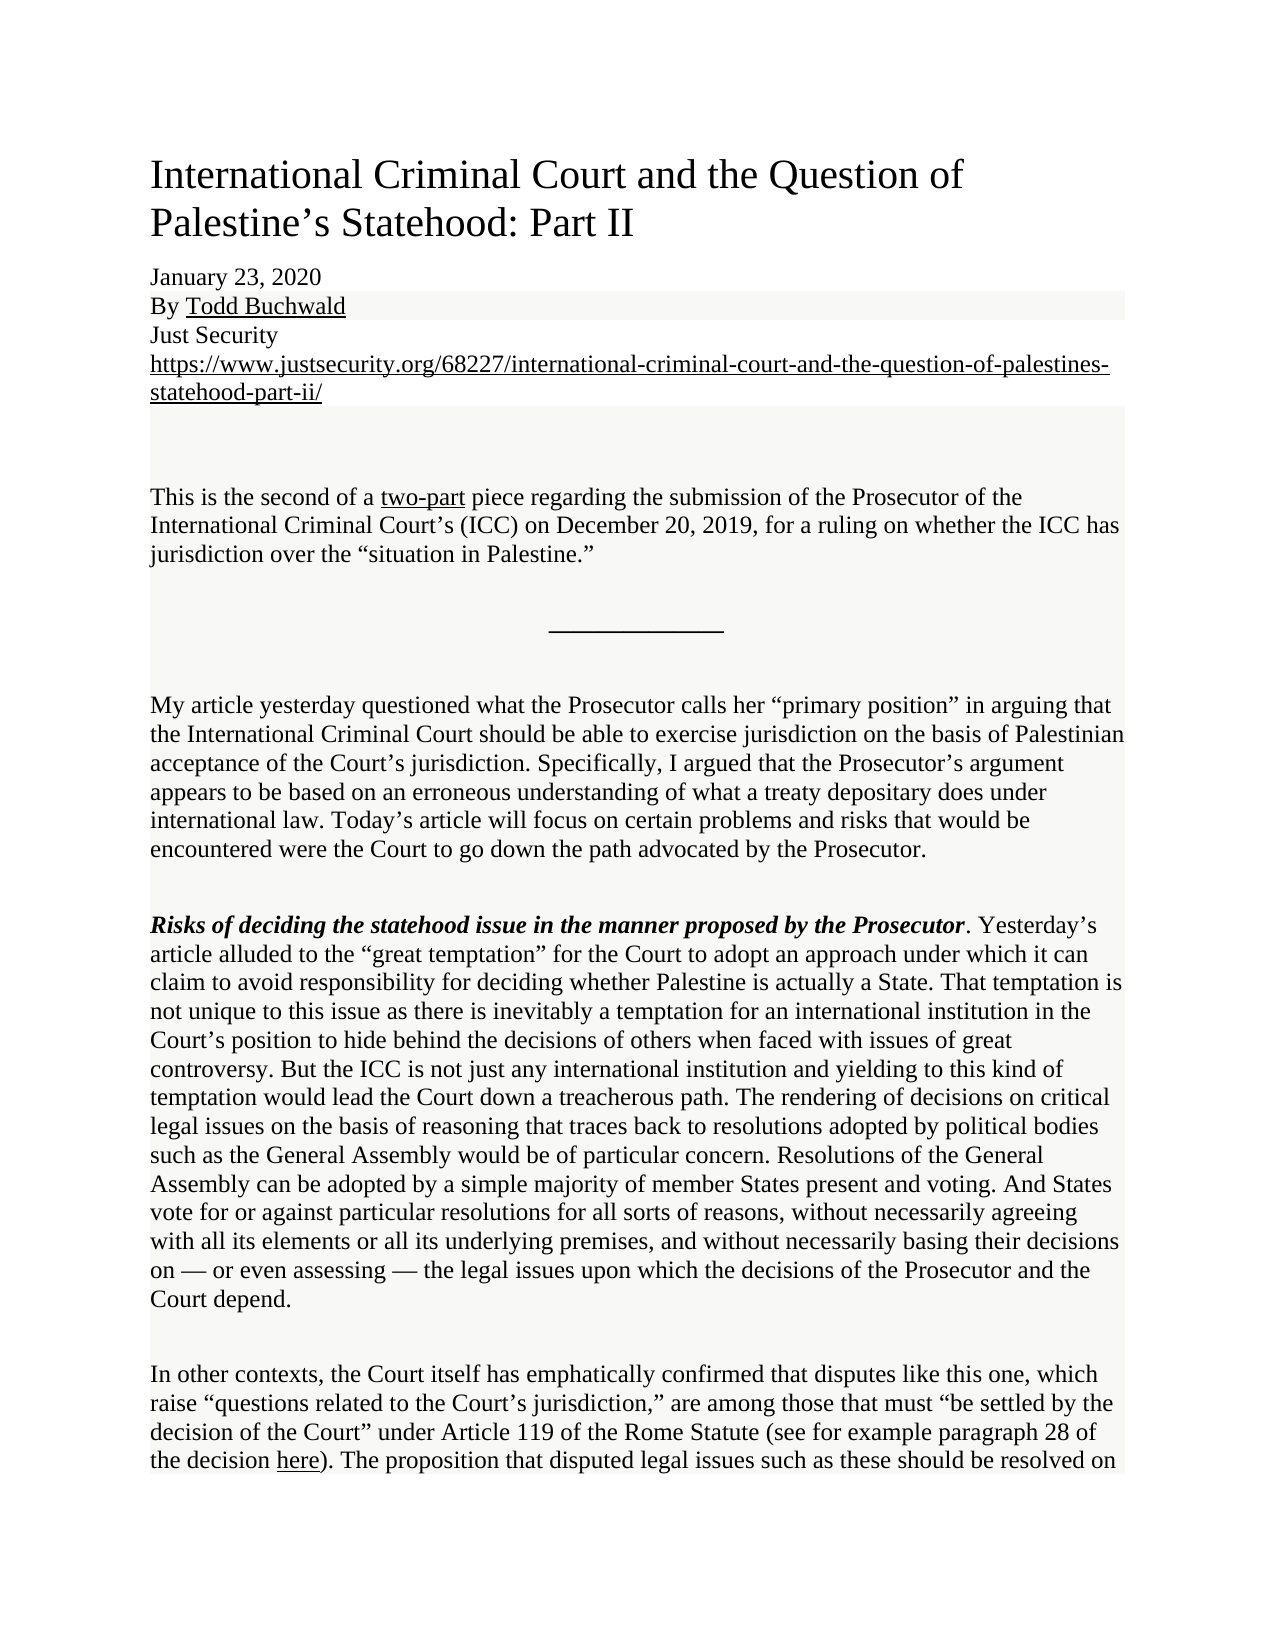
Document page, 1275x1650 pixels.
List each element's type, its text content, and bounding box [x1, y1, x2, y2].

text https://www.justsecurity.org/68227/international-criminal-court-and-the-question-of-palestines-statehood-part-ii/ [150, 349, 1125, 406]
text ——————— [150, 615, 1125, 644]
text My article yesterday questioned what the Prosecutor calls her “primary position” in arguing that the International Criminal Court should be able to exercise jurisdiction on the basis of Palestinian acceptance of the Court’s jurisdiction. Specifically, I argued that the Prosecutor’s argument appears to be based on an erroneous understanding of what a treaty depositary does under international law. Today’s article will focus on certain problems and risks that would be encountered were the Court to go down the path advocated by the Prosecutor. [150, 691, 1125, 863]
text Just Security [150, 320, 1125, 349]
text International Criminal Court and the Question of Palestine’s Statehood: Part II [150, 150, 1125, 246]
text By Todd Buchwald [150, 291, 1125, 320]
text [150, 1359, 1125, 1474]
text This is the second of a two-part piece regarding the submission of the Prosecutor of the International Criminal Court’s (ICC) on December 20, 2019, for a ruling on whether the ICC has jurisdiction over the “situation in Palestine.” [150, 482, 1125, 568]
text Risks of deciding the statehood issue in the manner proposed by the Prosecutor. Yesterday’s article alluded to the “great temptation” for the Court to adopt an approach under which it can claim to avoid responsibility for deciding whether Palestine is actually a State. That temptation is not unique to this issue as there is inevitably a temptation for an international institution in the Court’s position to hide behind the decisions of others when faced with issues of great controversy. But the ICC is not just any international institution and yielding to this kind of temptation would lead the Court down a treacherous path. The rendering of decisions on critical legal issues on the basis of reasoning that traces back to resolutions adopted by political bodies such as the General Assembly would be of particular concern. Resolutions of the General Assembly can be adopted by a simple majority of member States present and voting. And States vote for or against particular resolutions for all sorts of reasons, without necessarily agreeing with all its elements or all its underlying premises, and without necessarily basing their decisions on — or even assessing — the legal issues upon which the decisions of the Prosecutor and the Court depend. [150, 910, 1125, 1312]
text January 23, 2020 [150, 262, 1125, 291]
